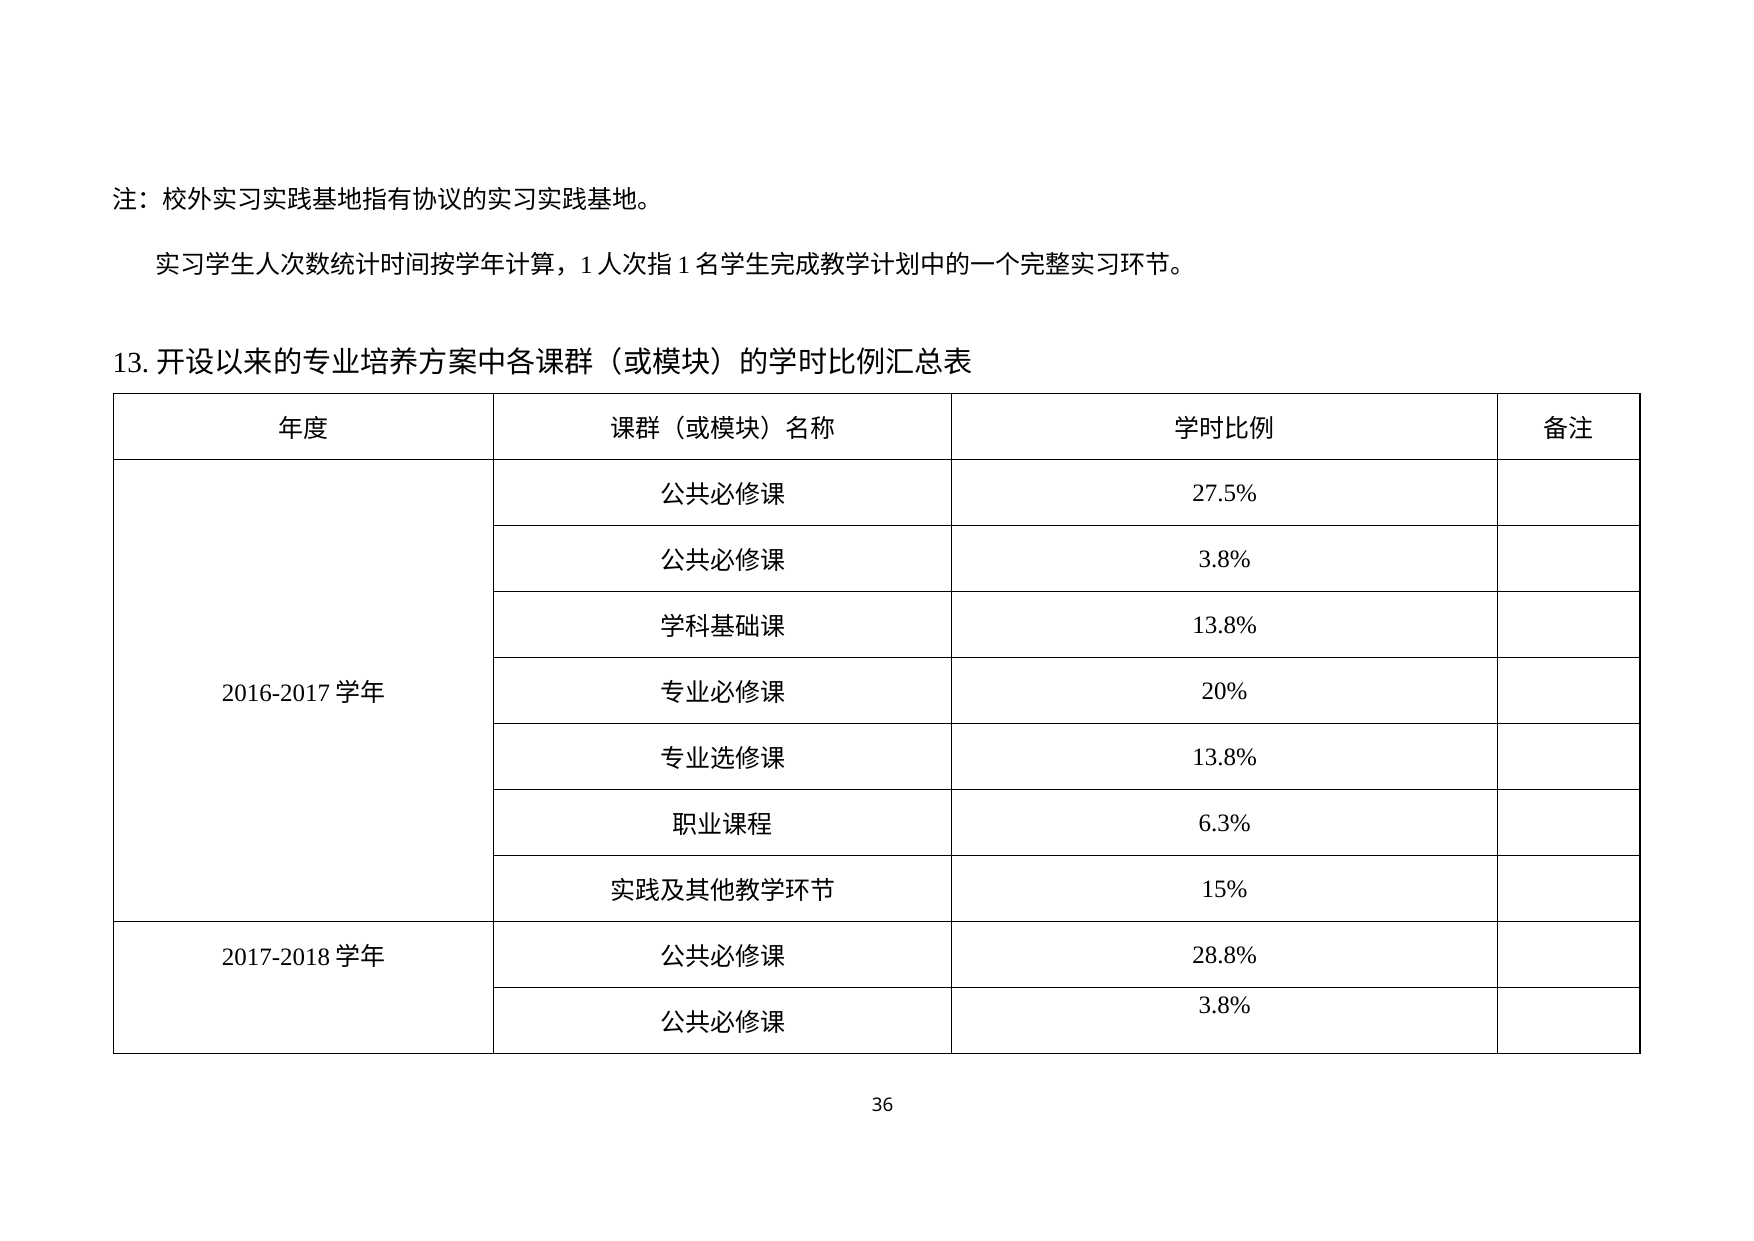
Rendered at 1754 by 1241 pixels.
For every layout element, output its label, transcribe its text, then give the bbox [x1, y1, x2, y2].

table_cell 3.8% [952, 526, 1497, 591]
table_cell [1498, 922, 1639, 987]
table_cell 15% [952, 856, 1497, 921]
text 注：校外实习实践基地指有协议的实习实践基地。 [112, 165, 1641, 230]
table_cell [1498, 856, 1639, 921]
table_cell [1498, 592, 1639, 657]
table_cell 公共必修课 [494, 526, 951, 591]
table_cell 实践及其他教学环节 [494, 856, 951, 921]
table_cell 13.8% [952, 724, 1497, 789]
table_cell 专业选修课 [494, 724, 951, 789]
table_cell [1498, 460, 1639, 525]
table_cell 13.8% [952, 592, 1497, 657]
table_cell [1498, 724, 1639, 789]
text 13. 开设以来的专业培养方案中各课群（或模块）的学时比例汇总表 [112, 328, 1641, 393]
table_cell 20% [952, 658, 1497, 723]
table_cell [1498, 988, 1639, 1053]
table_cell 2016-2017学年 [114, 460, 493, 921]
table_cell [1498, 658, 1639, 723]
table_cell 职业课程 [494, 790, 951, 855]
table_header 学时比例 [952, 394, 1497, 459]
table_cell 专业必修课 [494, 658, 951, 723]
table_cell 28.8% [952, 922, 1497, 987]
table_header 备注 [1498, 394, 1639, 459]
table_cell 6.3% [952, 790, 1497, 855]
table_cell [1498, 790, 1639, 855]
table_cell 3.8% [952, 988, 1497, 1053]
table_cell 公共必修课 [494, 922, 951, 987]
table_cell 公共必修课 [494, 988, 951, 1053]
table_cell [1498, 526, 1639, 591]
table_header 年度 [114, 394, 493, 459]
table_cell 27.5% [952, 460, 1497, 525]
text 实习学生人次数统计时间按学年计算，1人次指1名学生完成教学计划中的一个完整实习环节。 [112, 230, 1641, 295]
table_header 课群（或模块）名称 [494, 394, 951, 459]
table_cell 学科基础课 [494, 592, 951, 657]
table_cell 2017-2018学年 [114, 922, 493, 1053]
table_cell 公共必修课 [494, 460, 951, 525]
